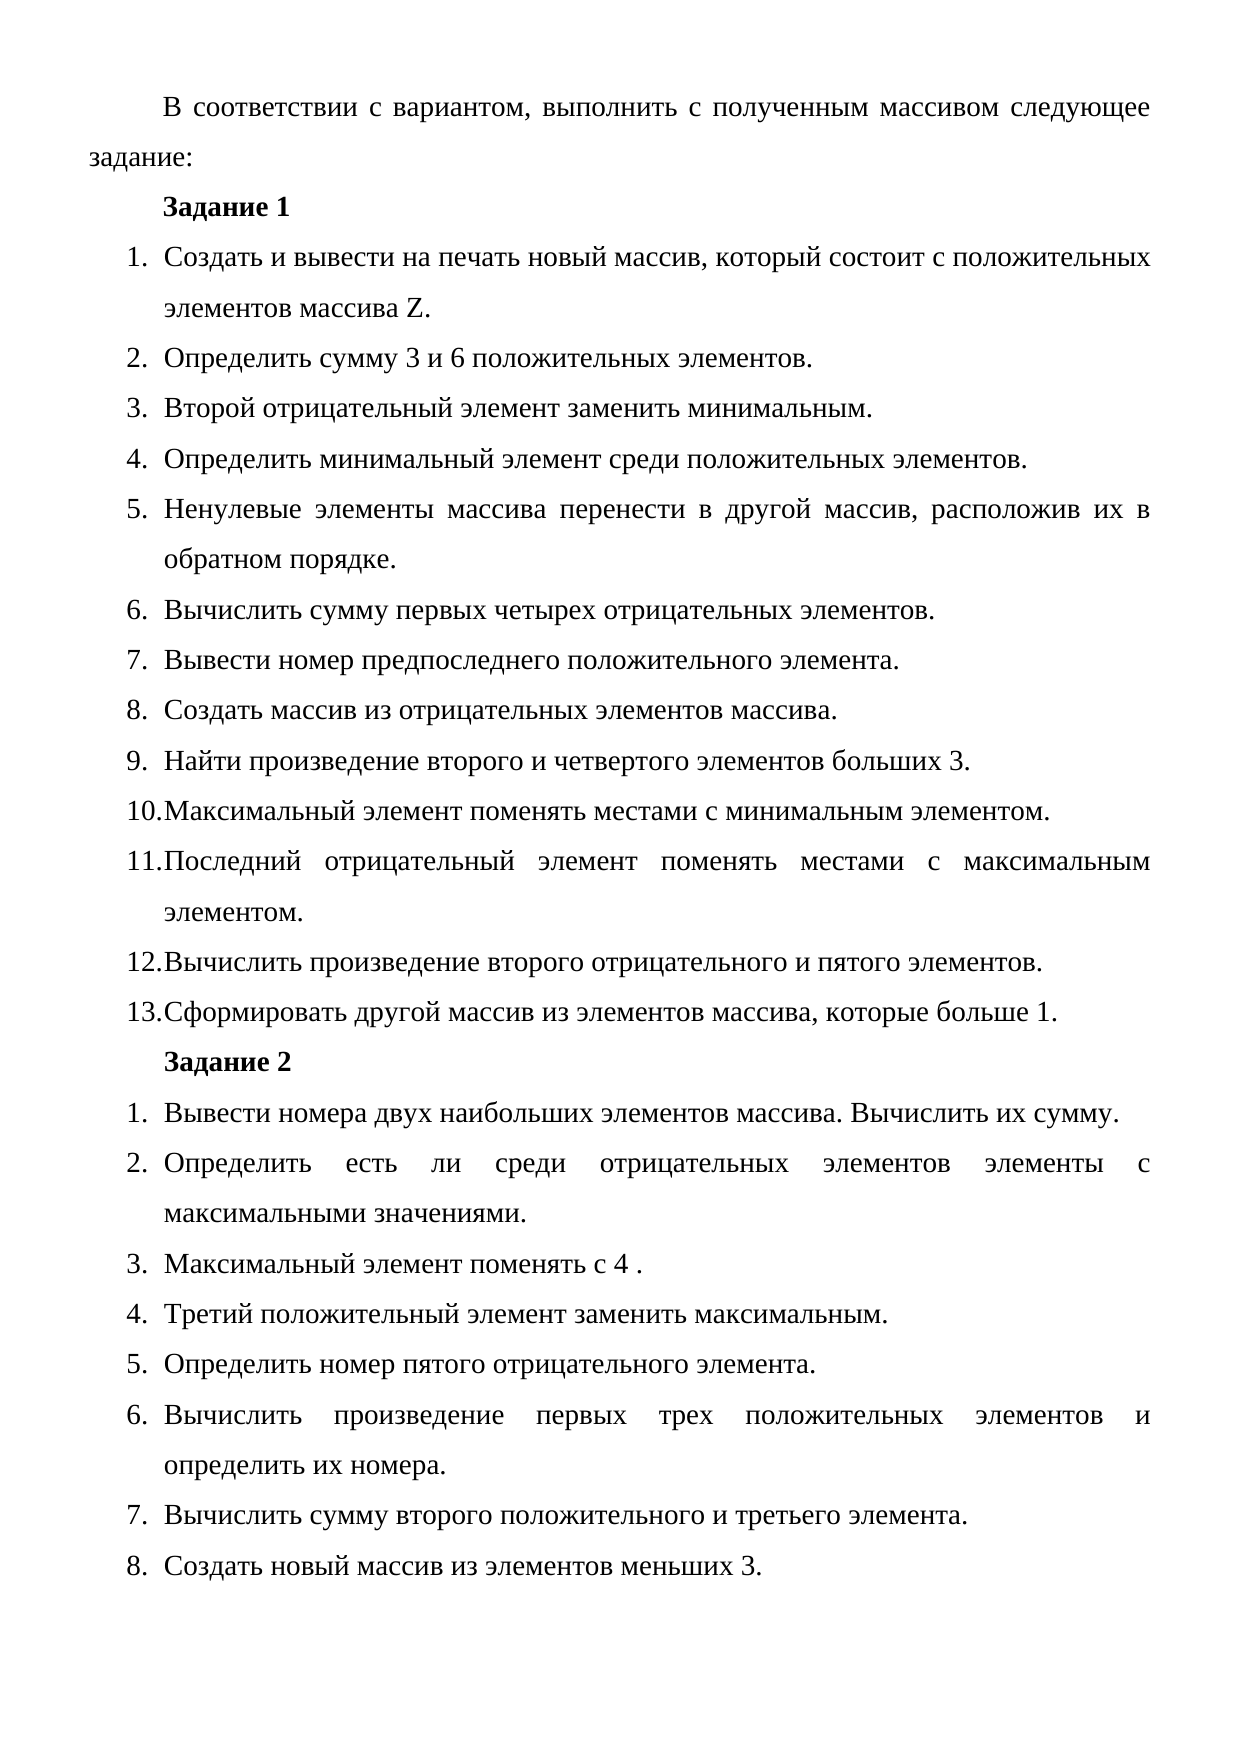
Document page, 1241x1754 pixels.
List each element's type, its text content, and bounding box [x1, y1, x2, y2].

list Вывести номера двух наибольших элементов массива. Вычислить их сумму. [126, 1095, 1152, 1128]
list Вычислить произведение второго отрицательного и пятого элементов. [126, 944, 1152, 977]
list Определить минимальный элемент среди положительных элементов. [126, 441, 1152, 474]
list Создать новый массив из элементов меньших 3. [126, 1548, 1152, 1581]
text Задание 2 [126, 1044, 1152, 1078]
list Вывести номер предпоследнего положительного элемента. [126, 642, 1152, 676]
list Определить есть ли среди отрицательных элементов элементы с максимальными значениями. [126, 1145, 1152, 1229]
list Создать массив из отрицательных элементов массива. [126, 692, 1152, 726]
list Вычислить сумму первых четырех отрицательных элементов. [126, 592, 1152, 625]
list Найти произведение второго и четвертого элементов больших 3. [126, 743, 1152, 776]
list Третий положительный элемент заменить максимальным. [126, 1296, 1152, 1330]
list Ненулевые элементы массива перенести в другой массив, расположив их в обратном порядке. [126, 491, 1152, 575]
list Максимальный элемент поменять местами с минимальным элементом. [126, 793, 1152, 827]
list Последний отрицательный элемент поменять местами с максимальным элементом. [126, 843, 1152, 927]
list Определить сумму 3 и 6 положительных элементов. [126, 340, 1152, 374]
list Определить номер пятого отрицательного элемента. [126, 1346, 1152, 1380]
text Задание 1 [89, 189, 1152, 223]
list Максимальный элемент поменять с 4 . [126, 1246, 1152, 1279]
list Создать и вывести на печать новый массив, который состоит с положительных элементов массива Z. [126, 239, 1152, 323]
list Сформировать другой массив из элементов массива, которые больше 1. [126, 994, 1152, 1028]
list Вычислить сумму второго положительного и третьего элемента. [126, 1497, 1152, 1531]
list Второй отрицательный элемент заменить минимальным. [126, 391, 1152, 424]
text В соответствии с вариантом, выполнить с полученным массивом следующее задание: [89, 89, 1152, 172]
list Вычислить произведение первых трех положительных элементов и определить их номера. [126, 1397, 1152, 1481]
